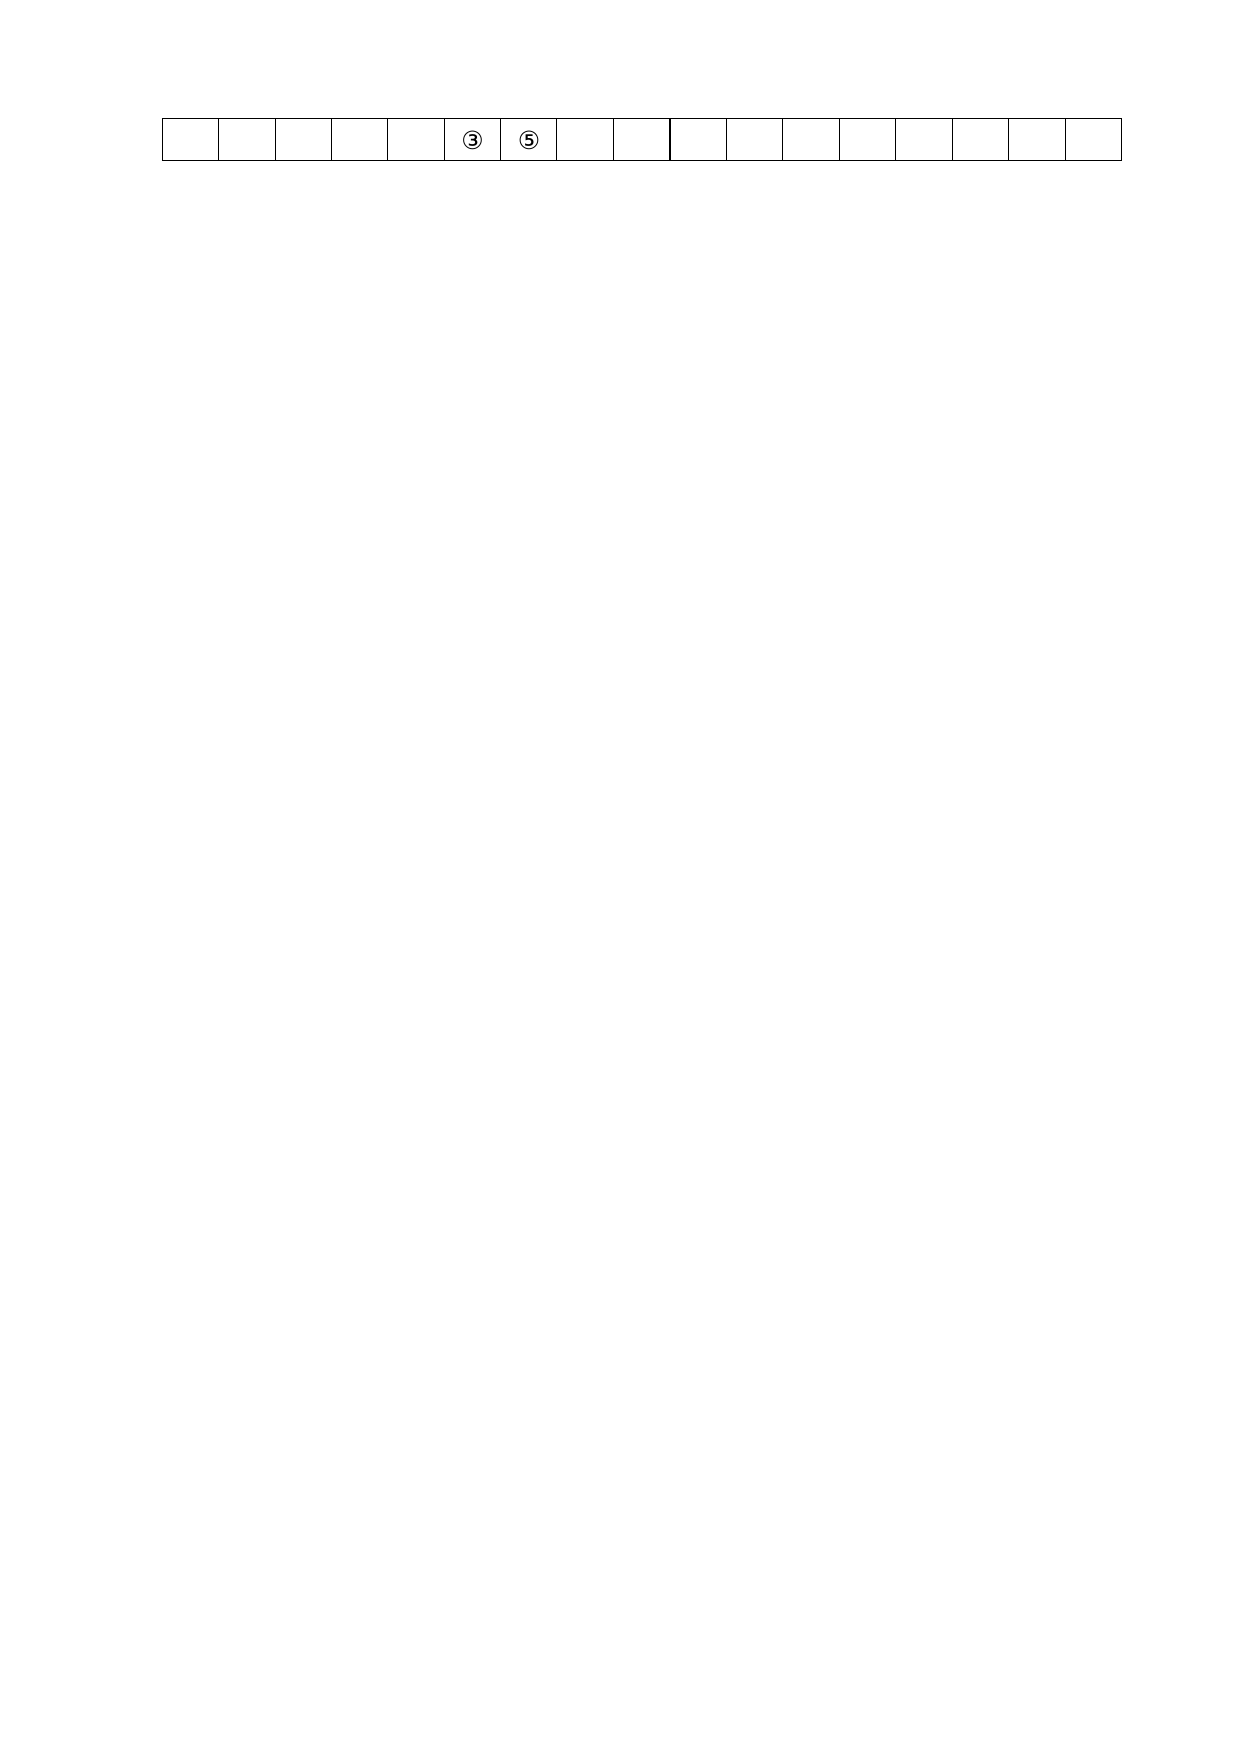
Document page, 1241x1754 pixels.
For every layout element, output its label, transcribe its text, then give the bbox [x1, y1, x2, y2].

table_cell [163, 119, 218, 159]
table_cell [896, 119, 952, 159]
table_cell [388, 119, 444, 159]
table_cell [783, 119, 839, 159]
table_cell [1009, 119, 1065, 159]
table_cell [671, 119, 726, 159]
table_cell [840, 119, 895, 159]
table_cell [557, 119, 613, 159]
table_cell [332, 119, 387, 159]
table_cell ③ [445, 119, 500, 159]
table_cell ⑤ [501, 119, 556, 159]
table_cell [1066, 119, 1121, 159]
table_cell [219, 119, 275, 159]
table_cell [276, 119, 331, 159]
table_cell [727, 119, 782, 159]
table_cell [614, 119, 669, 159]
table_cell [953, 119, 1008, 159]
